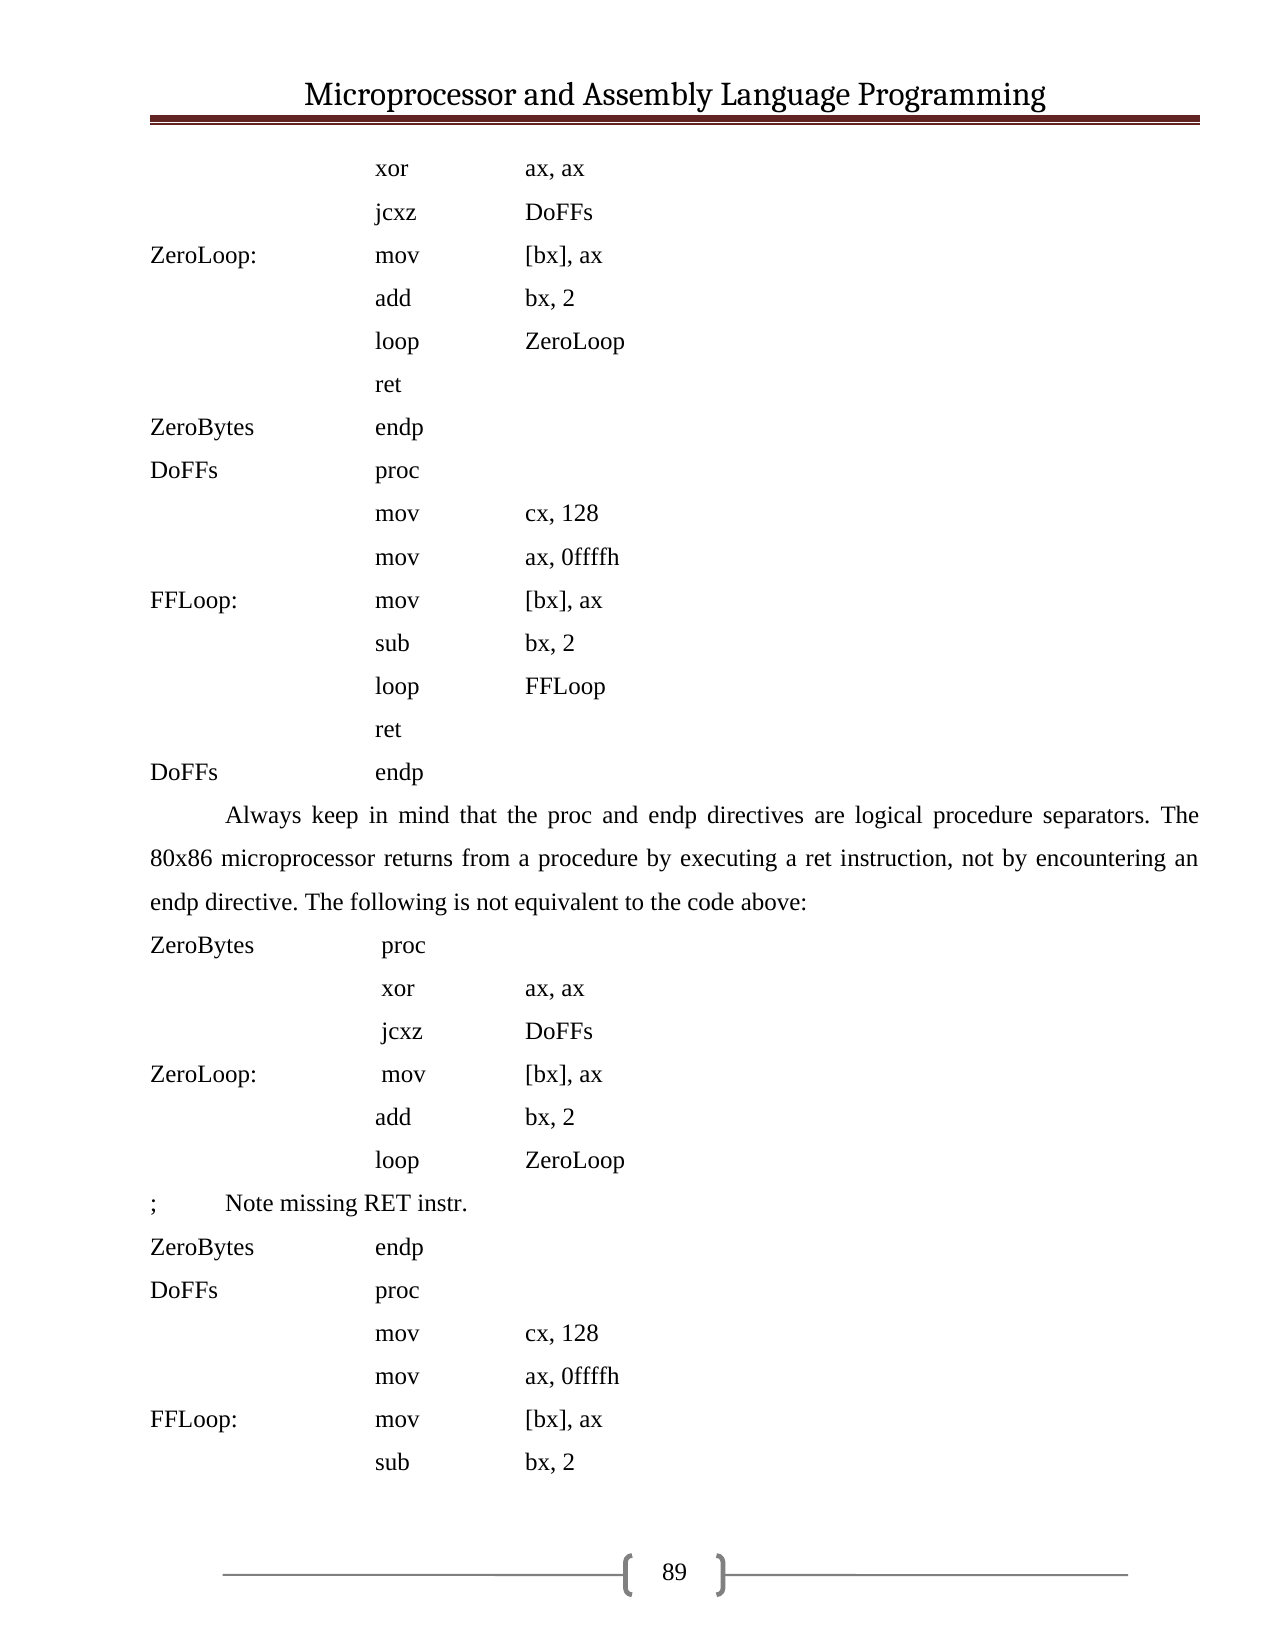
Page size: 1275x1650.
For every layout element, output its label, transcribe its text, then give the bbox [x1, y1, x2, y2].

text Always keep in mind that the proc and endp directives are logical procedure separators. The 80x86 microprocessor returns from a procedure by executing a ret instruction, not by encountering an endp directive. The following is not equivalent to the code above: [150, 800, 1200, 915]
text loop FFLoop [300, 671, 1200, 700]
text loop ZeroLoop [300, 1145, 1200, 1174]
text DoFFs endp [150, 757, 1200, 786]
text FFLoop: mov [bx], ax [150, 585, 1200, 613]
text ZeroBytes proc [150, 930, 1200, 958]
text jcxz DoFFs [300, 197, 1200, 225]
text add bx, 2 [300, 1102, 1200, 1131]
text DoFFs proc [150, 1275, 1200, 1303]
text mov cx, 128 [300, 498, 1200, 527]
text loop ZeroLoop [300, 326, 1200, 355]
text sub bx, 2 [300, 1447, 1200, 1476]
text mov cx, 128 [300, 1318, 1200, 1347]
text jcxz DoFFs [300, 1016, 1200, 1045]
text ZeroBytes endp [150, 1232, 1200, 1260]
text mov ax, 0ffffh [300, 1361, 1200, 1390]
text ZeroLoop: mov [bx], ax [150, 240, 1200, 268]
text ret [300, 369, 1200, 398]
text ; Note missing RET instr. [150, 1188, 1200, 1217]
text xor ax, ax [300, 973, 1200, 1002]
text FFLoop: mov [bx], ax [150, 1404, 1200, 1433]
text ret [300, 714, 1200, 743]
text mov ax, 0ffffh [300, 542, 1200, 570]
text ZeroBytes endp [150, 412, 1200, 441]
text ZeroLoop: mov [bx], ax [150, 1059, 1200, 1088]
text add bx, 2 [300, 283, 1200, 312]
text DoFFs proc [150, 455, 1200, 484]
text sub bx, 2 [300, 628, 1200, 657]
text xor ax, ax [300, 153, 1200, 182]
